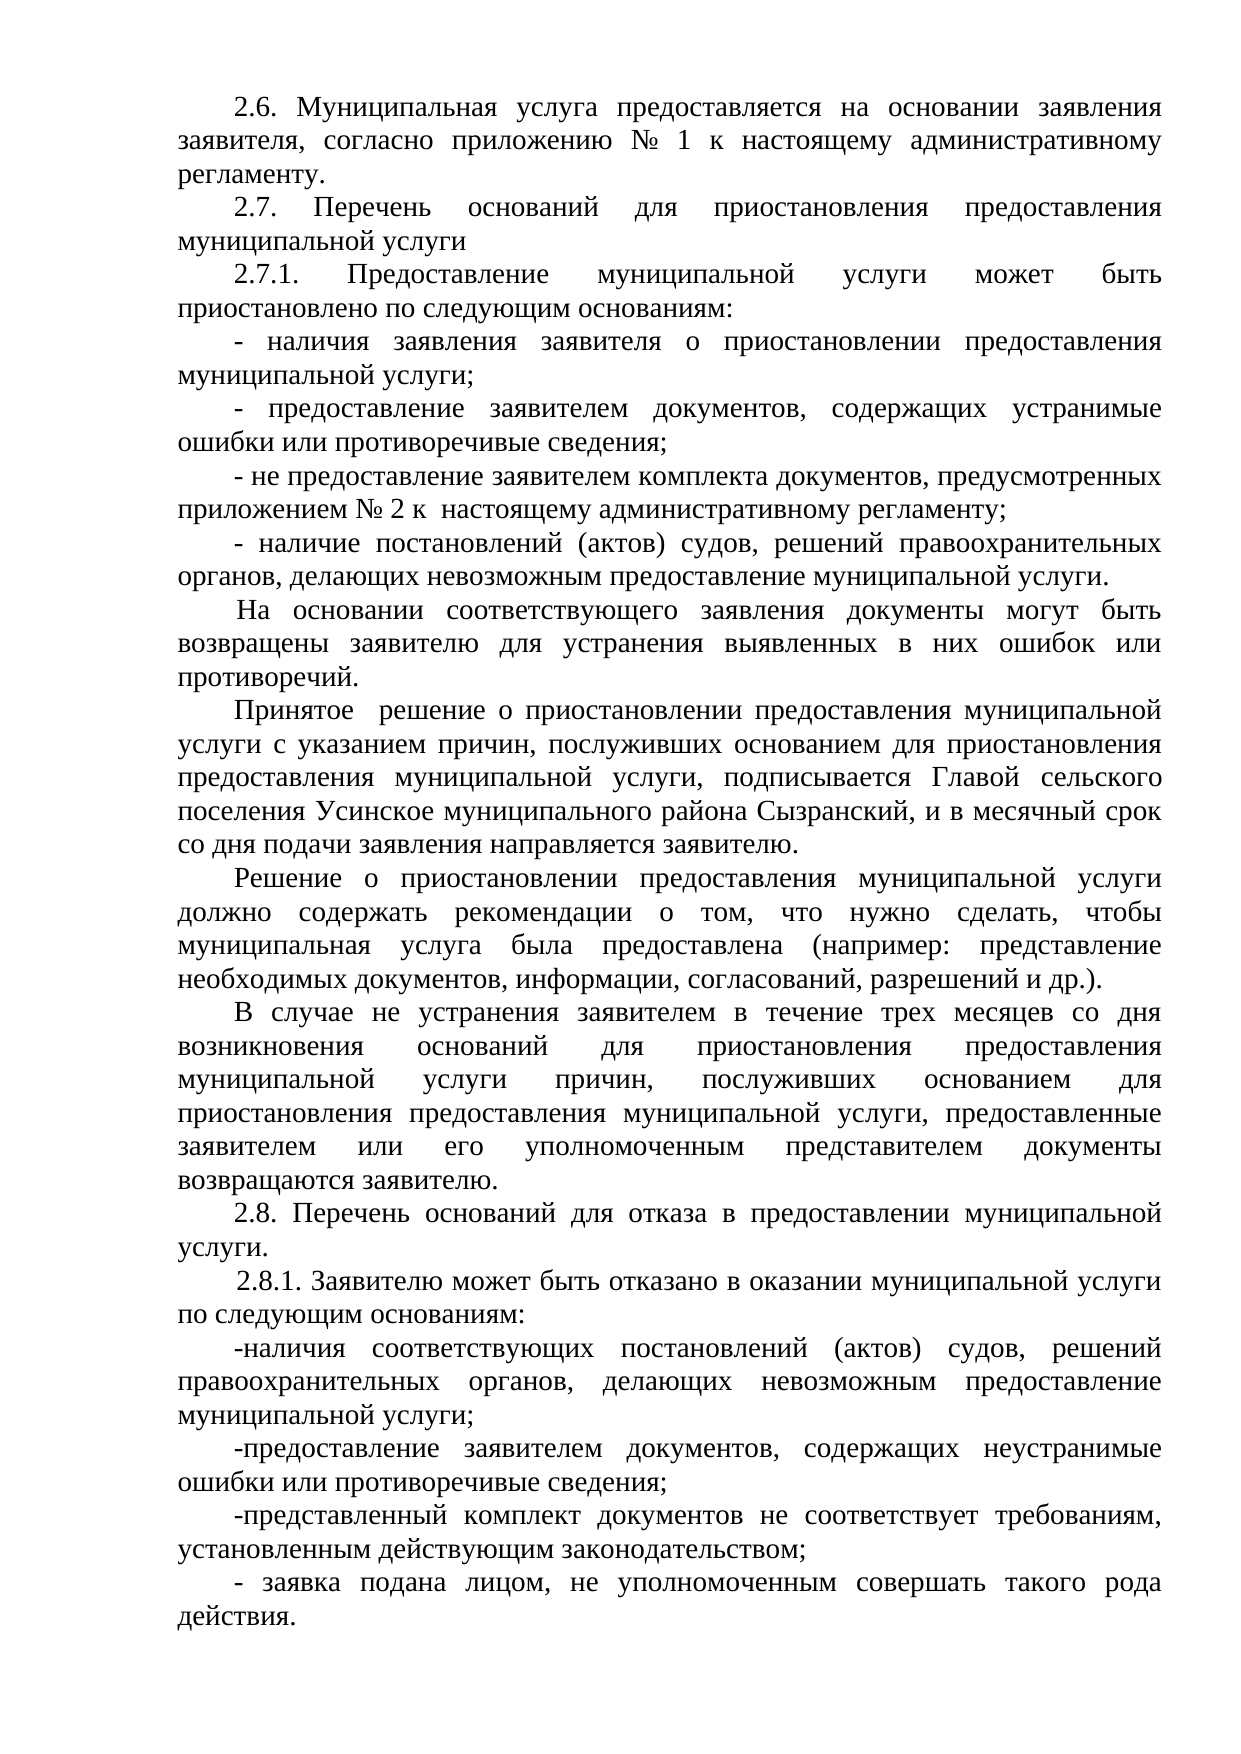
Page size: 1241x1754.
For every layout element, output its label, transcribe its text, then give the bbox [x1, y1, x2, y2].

text -предоставление заявителем документов, содержащих неустранимые ошибки или противоречивые сведения; [177, 1430, 1162, 1497]
text -представленный комплект документов не соответствует требованиям, установленным действующим законодательством; [177, 1497, 1162, 1564]
text - заявка подана лицом, не уполномоченным совершать такого рода действия. [177, 1564, 1162, 1632]
text 2.7. Перечень оснований для приостановления предоставления муниципальной услуги [177, 189, 1162, 256]
text 2.7.1. Предоставление муниципальной услуги может быть приостановлено по следующим основаниям: [177, 256, 1162, 323]
text -наличия соответствующих постановлений (актов) судов, решений правоохранительных органов, делающих невозможным предоставление муниципальной услуги; [177, 1330, 1162, 1430]
text В случае не устранения заявителем в течение трех месяцев со дня возникновения оснований для приостановления предоставления муниципальной услуги причин, послуживших основанием для приостановления предоставления муниципальной услуги, предоставленные заявителем или его уполномоченным представителем документы возвращаются заявителю. [177, 994, 1162, 1196]
text 2.6. Муниципальная услуга предоставляется на основании заявления заявителя, согласно приложению № 1 к настоящему административному регламенту. [177, 89, 1162, 189]
text На основании соответствующего заявления документы могут быть возвращены заявителю для устранения выявленных в них ошибок или противоречий. [177, 592, 1162, 692]
text - наличия заявления заявителя о приостановлении предоставления муниципальной услуги; [177, 323, 1162, 391]
text 2.8. Перечень оснований для отказа в предоставлении муниципальной услуги. [177, 1196, 1162, 1263]
text Решение о приостановлении предоставления муниципальной услуги должно содержать рекомендации о том, что нужно сделать, чтобы муниципальная услуга была предоставлена (например: представление необходимых документов, информации, согласований, разрешений и др.). [177, 860, 1162, 994]
text - не предоставление заявителем комплекта документов, предусмотренных приложением № 2 к настоящему административному регламенту; [177, 458, 1162, 525]
text 2.8.1. Заявителю может быть отказано в оказании муниципальной услуги по следующим основаниям: [177, 1263, 1162, 1330]
text - наличие постановлений (актов) судов, решений правоохранительных органов, делающих невозможным предоставление муниципальной услуги. [177, 525, 1162, 592]
text Принятое решение о приостановлении предоставления муниципальной услуги с указанием причин, послуживших основанием для приостановления предоставления муниципальной услуги, подписывается Главой сельского поселения Усинское муниципального района Сызранский, и в месячный срок со дня подачи заявления направляется заявителю. [177, 692, 1162, 860]
text - предоставление заявителем документов, содержащих устранимые ошибки или противоречивые сведения; [177, 391, 1162, 458]
